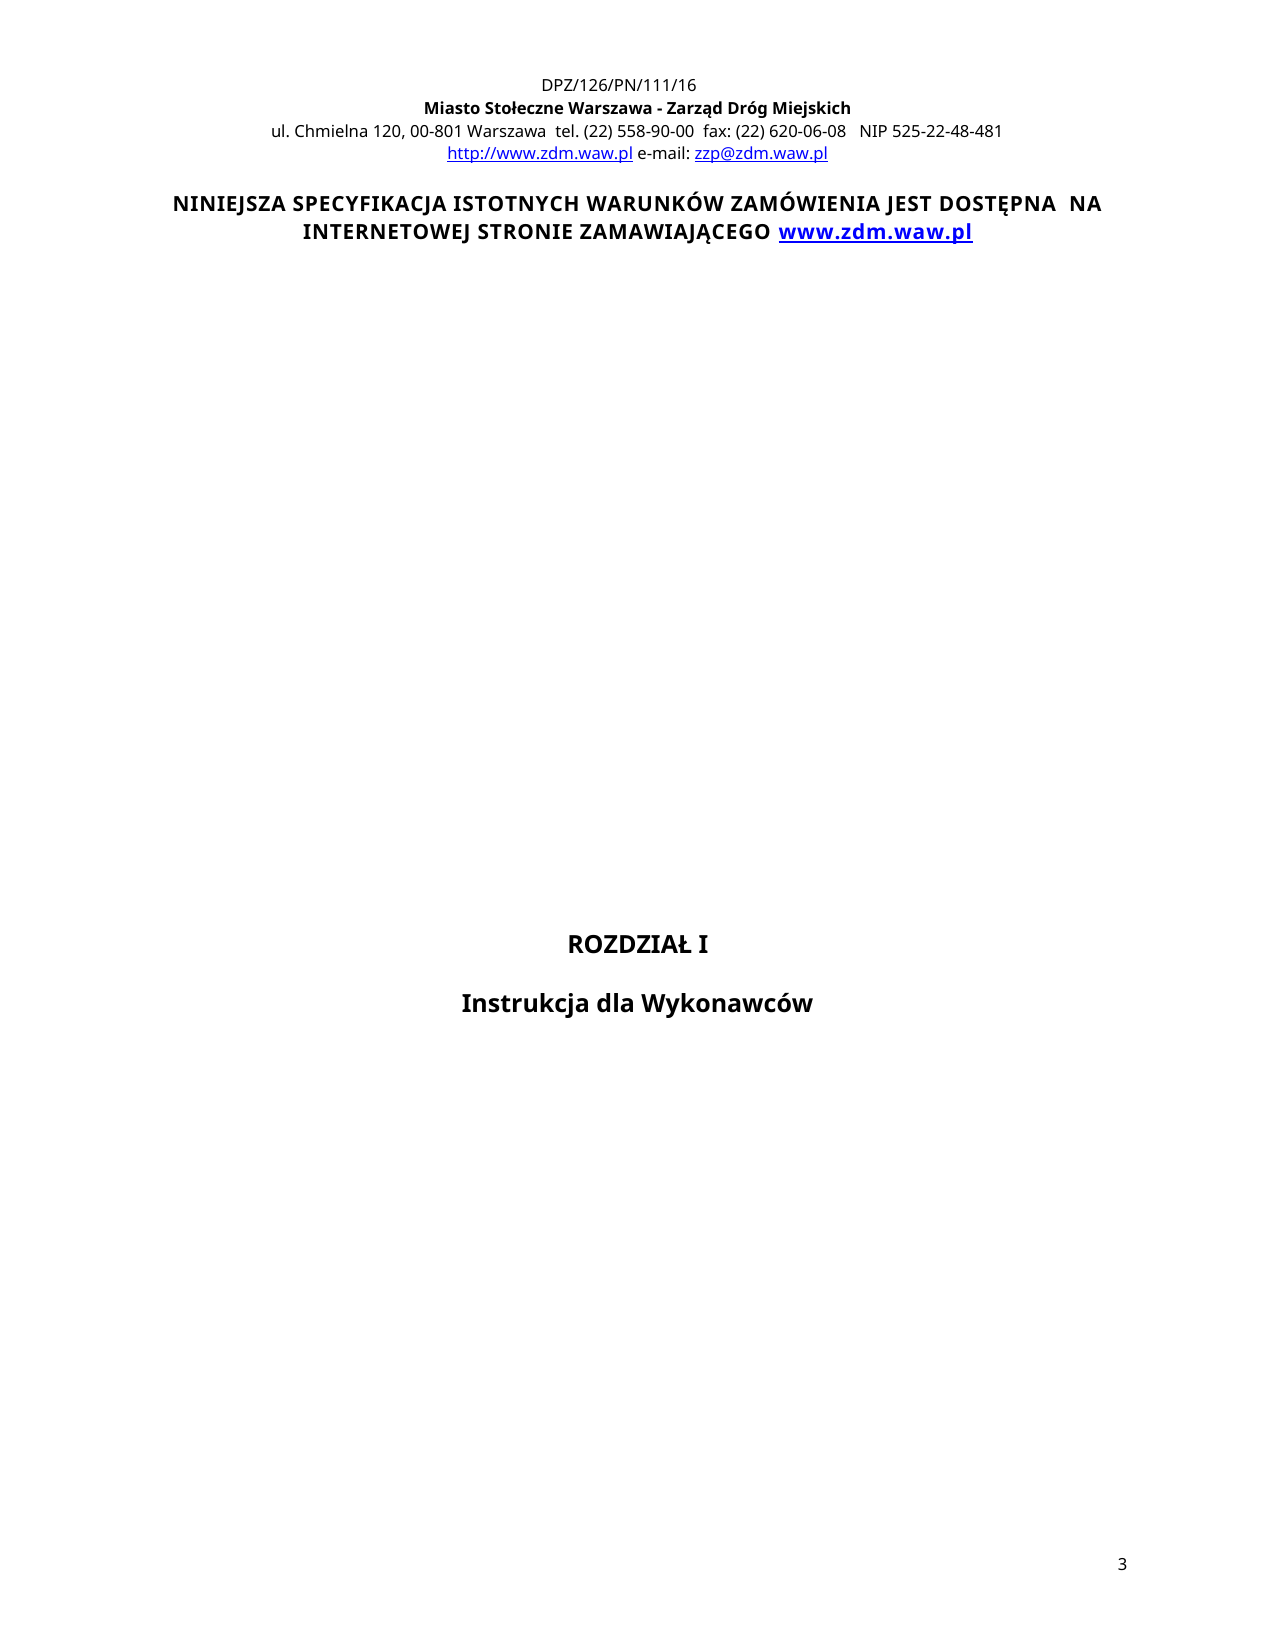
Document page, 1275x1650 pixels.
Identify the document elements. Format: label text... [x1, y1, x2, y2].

text NINIEJSZA SPECYFIKACJA ISTOTNYCH WARUNKÓW ZAMÓWIENIA JEST DOSTĘPNA NA INTERNETOWEJ STRONIE ZAMAWIAJĄCEGO www.zdm.waw.pl [148, 189, 1127, 246]
subtitle ROZDZIAŁ I [148, 927, 1127, 961]
subtitle Instrukcja dla Wykonawców [148, 986, 1127, 1020]
